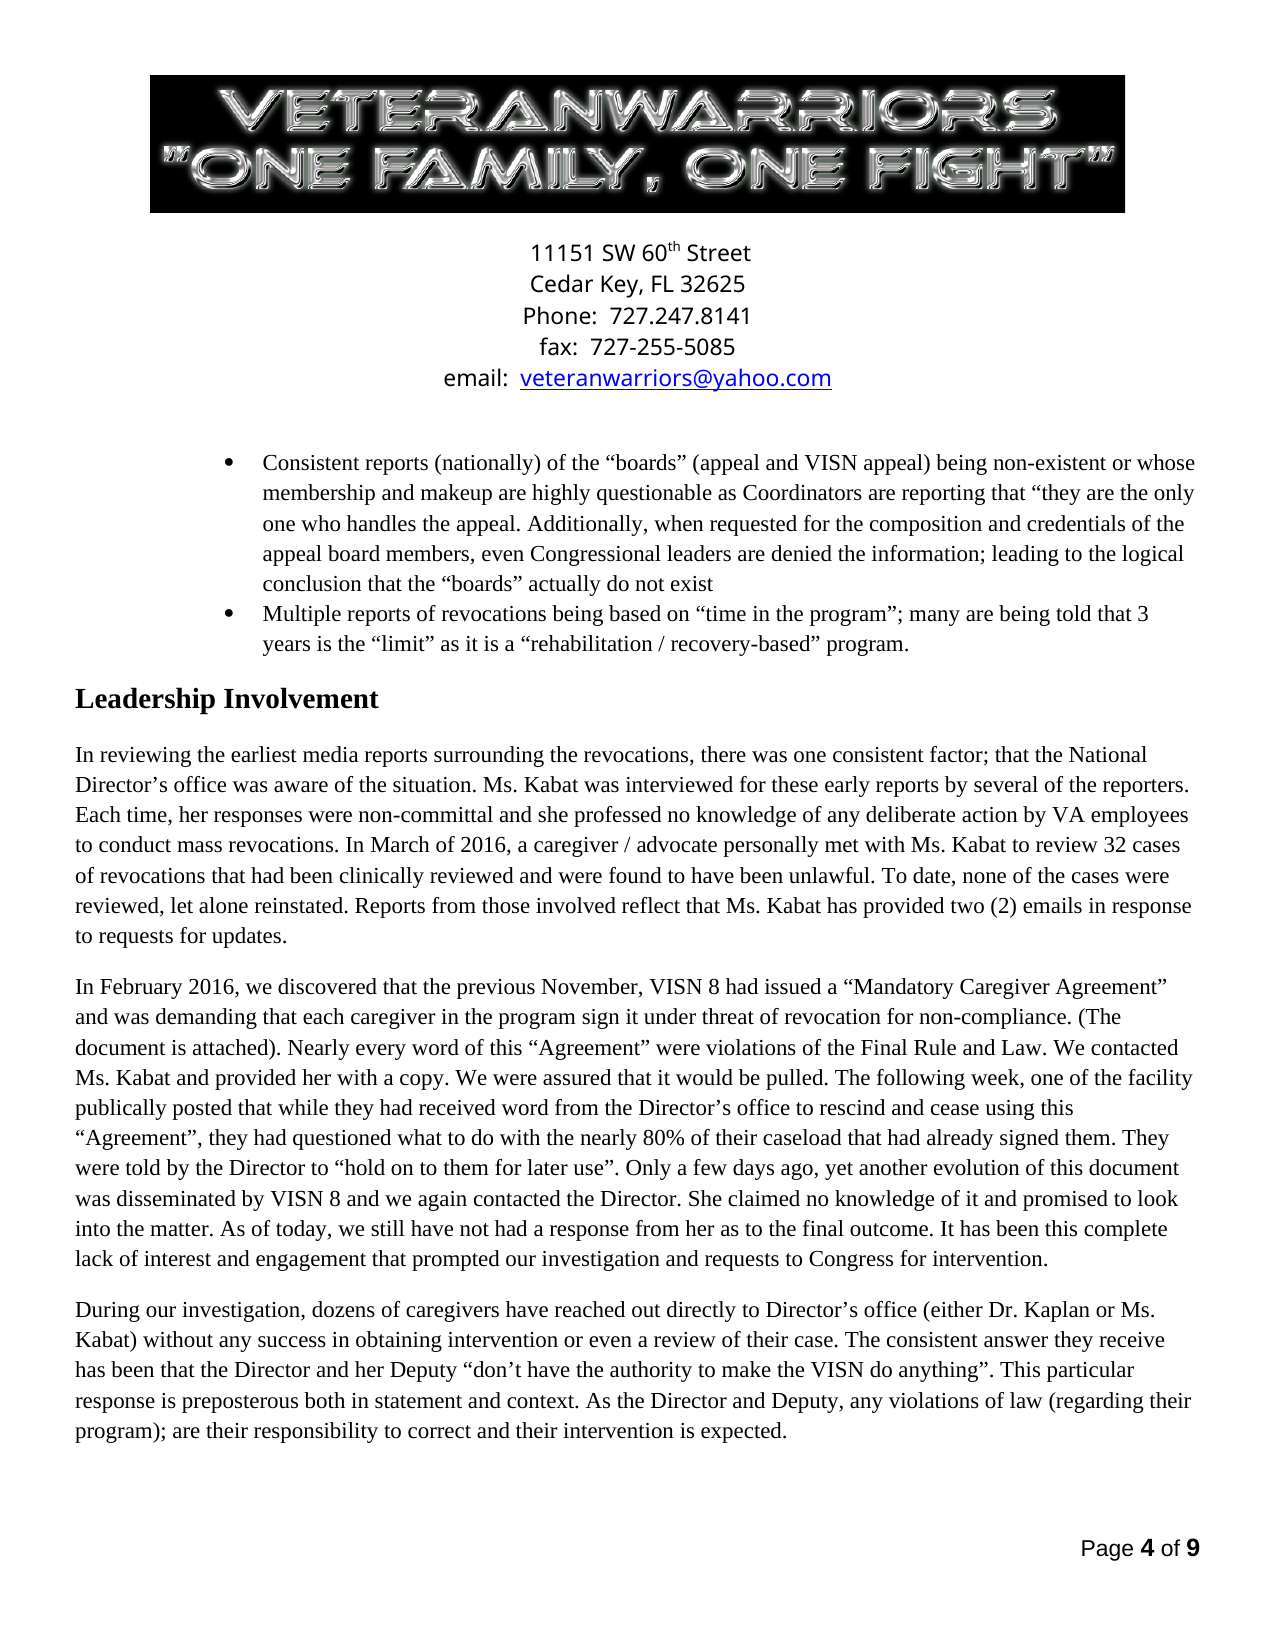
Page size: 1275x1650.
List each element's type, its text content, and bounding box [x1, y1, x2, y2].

text During our investigation, dozens of caregivers have reached out directly to Director’s office (either Dr. Kaplan or Ms. Kabat) without any success in obtaining intervention or even a review of their case. The consistent answer they receive has been that the Director and her Deputy “don’t have the authority to make the VISN do anything”. This particular response is preposterous both in statement and context. As the Director and Deputy, any violations of law (regarding their program); are their responsibility to correct and their intervention is expected. [75, 1296, 1200, 1443]
picture [150, 75, 1125, 213]
text Leadership Involvement [75, 682, 1200, 715]
text In reviewing the earliest media reports surrounding the revocations, there was one consistent factor; that the National Director’s office was aware of the situation. Ms. Kabat was interviewed for these early reports by several of the reporters. Each time, her responses were non-committal and she professed no knowledge of any deliberate action by VA employees to conduct mass revocations. In March of 2016, a caregiver / advocate personally met with Ms. Kabat to review 32 cases of revocations that had been clinically reviewed and were found to have been unlawful. To date, none of the cases were reviewed, let alone reinstated. Reports from those involved reflect that Ms. Kabat has provided two (2) emails in response to requests for updates. [75, 741, 1200, 948]
text In February 2016, we discovered that the previous November, VISN 8 had issued a “Mandatory Caregiver Agreement” and was demanding that each caregiver in the program sign it under threat of revocation for non-compliance. (The document is attached). Nearly every word of this “Agreement” were violations of the Final Rule and Law. We contacted Ms. Kabat and provided her with a copy. We were assured that it would be pulled. The following week, one of the facility publically posted that while they had received word from the Director’s office to rescind and cease using this “Agreement”, they had questioned what to do with the nearly 80% of their caseload that had already signed them. They were told by the Director to “hold on to them for later use”. Only a few days ago, yet another evolution of this document was disseminated by VISN 8 and we again contacted the Director. She claimed no knowledge of it and promised to look into the matter. As of today, we still have not had a response from her as to the final outcome. It has been this complete lack of interest and engagement that prompted our investigation and requests to Congress for intervention. [75, 973, 1200, 1271]
list Consistent reports (nationally) of the “boards” (appeal and VISN appeal) being non-existent or whose membership and makeup are highly questionable as Coordinators are reporting that “they are the only one who handles the appeal. Additionally, when requested for the composition and credentials of the appeal board members, even Congressional leaders are denied the information; leading to the logical conclusion that the “boards” actually do not exist [225, 449, 1200, 596]
list Multiple reports of revocations being based on “time in the program”; many are being told that 3 years is the “limit” as it is a “rehabilitation / recovery-based” program. [225, 600, 1200, 657]
